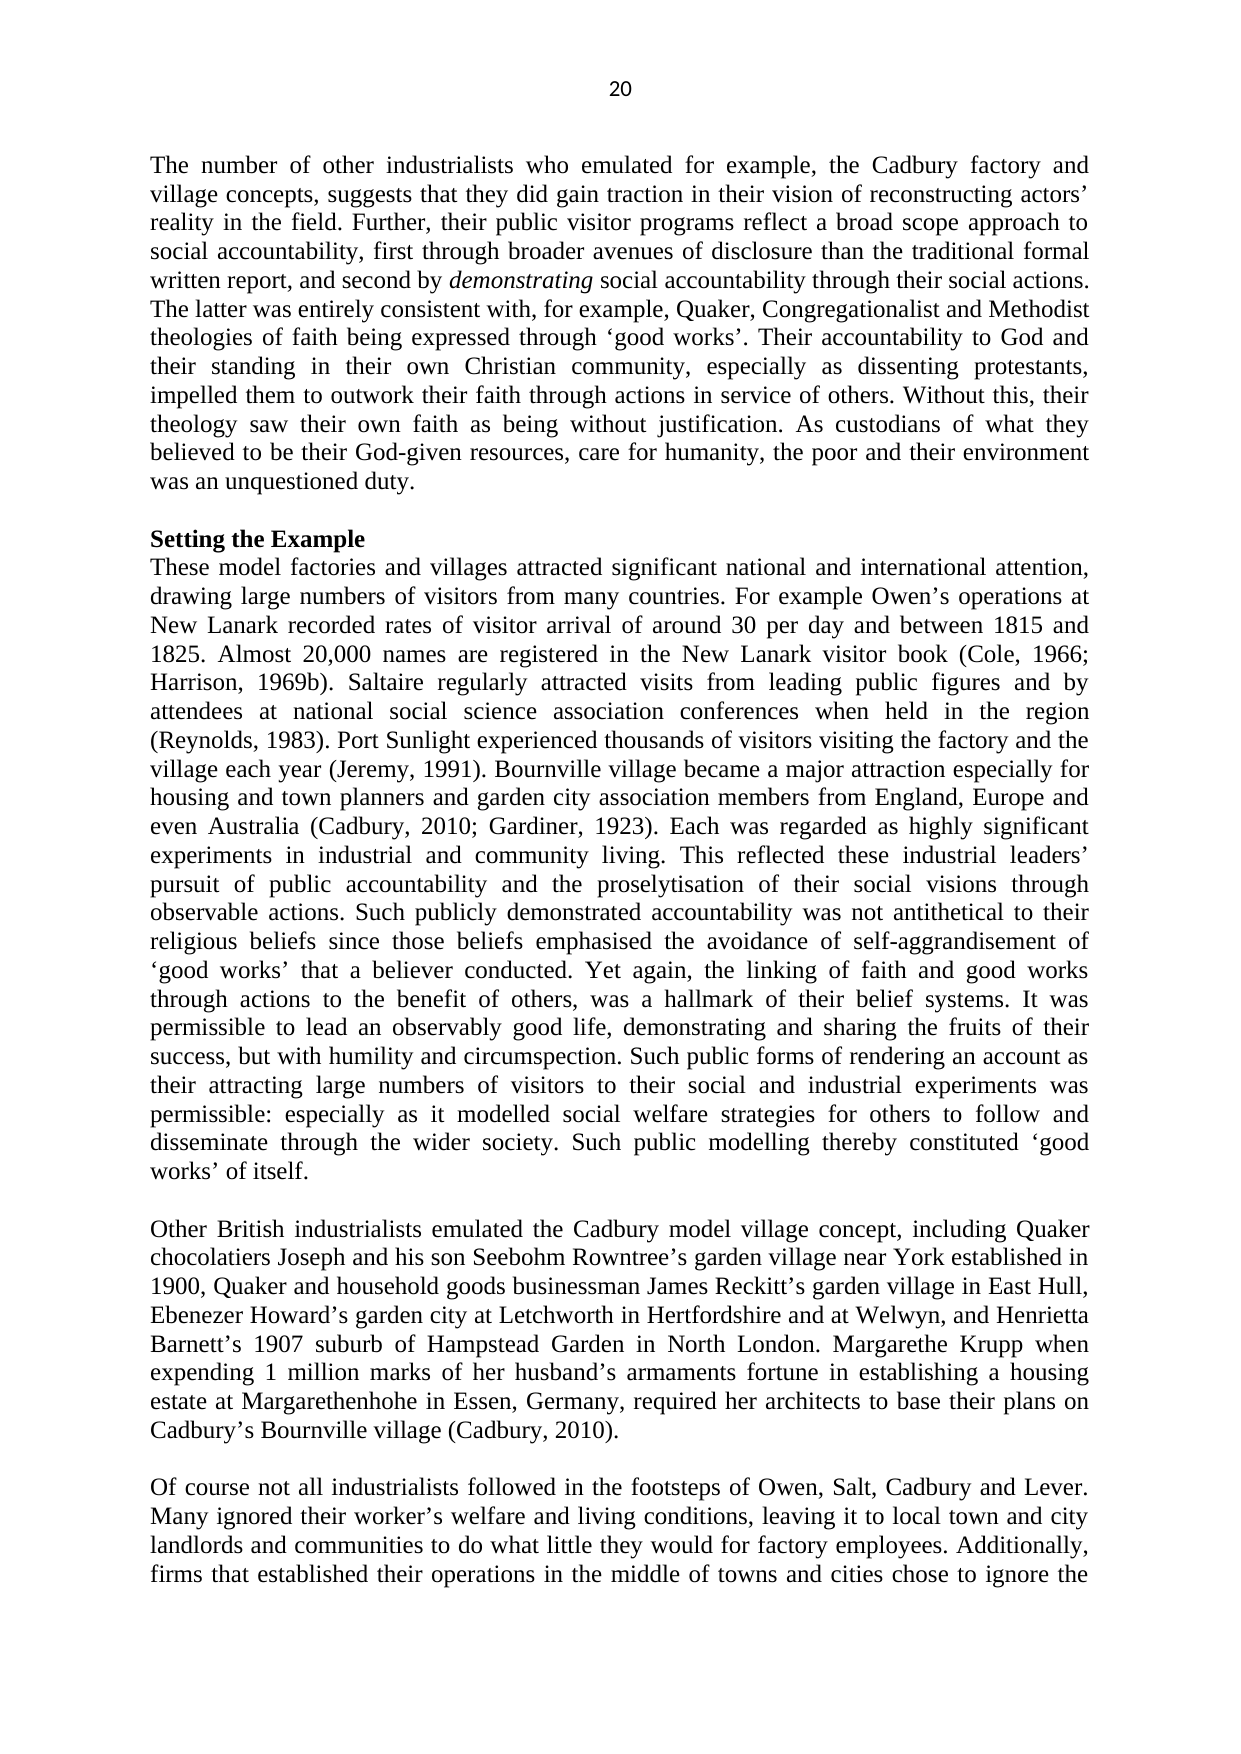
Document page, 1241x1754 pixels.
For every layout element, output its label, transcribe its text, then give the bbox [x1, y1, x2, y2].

text These model factories and villages attracted significant national and international attention, drawing large numbers of visitors from many countries. For example Owen’s operations at New Lanark recorded rates of visitor arrival of around 30 per day and between 1815 and 1825. Almost 20,000 names are registered in the New Lanark visitor book (Cole, 1966; Harrison, 1969b). Saltaire regularly attracted visits from leading public figures and by attendees at national social science association conferences when held in the region (Reynolds, 1983). Port Sunlight experienced thousands of visitors visiting the factory and the village each year (Jeremy, 1991). Bournville village became a major attraction especially for housing and town planners and garden city association members from England, Europe and even Australia (Cadbury, 2010; Gardiner, 1923). Each was regarded as highly significant experiments in industrial and community living. This reflected these industrial leaders’ pursuit of public accountability and the proselytisation of their social visions through observable actions. Such publicly demonstrated accountability was not antithetical to their religious beliefs since those beliefs emphasised the avoidance of self-aggrandisement of ‘good works’ that a believer conducted. Yet again, the linking of faith and good works through actions to the benefit of others, was a hallmark of their belief systems. It was permissible to lead an observably good life, demonstrating and sharing the fruits of their success, but with humility and circumspection. Such public forms of rendering an account as their attracting large numbers of visitors to their social and industrial experiments was permissible: especially as it modelled social welfare strategies for others to follow and disseminate through the wider society. Such public modelling thereby constituted ‘good works’ of itself. [150, 552, 1090, 1185]
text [150, 1472, 1090, 1587]
text Other British industrialists emulated the Cadbury model village concept, including Quaker chocolatiers Joseph and his son Seebohm Rowntree’s garden village near York established in 1900, Quaker and household goods businessman James Reckitt’s garden village in East Hull, Ebenezer Howard’s garden city at Letchworth in Hertfordshire and at Welwyn, and Henrietta Barnett’s 1907 suburb of Hampstead Garden in North London. Margarethe Krupp when expending 1 million marks of her husband’s armaments fortune in establishing a housing estate at Margarethenhohe in Essen, Germany, required her architects to base their plans on Cadbury’s Bournville village (Cadbury, 2010). [150, 1214, 1090, 1444]
text The number of other industrialists who emulated for example, the Cadbury factory and village concepts, suggests that they did gain traction in their vision of reconstructing actors’ reality in the field. Further, their public visitor programs reflect a broad scope approach to social accountability, first through broader avenues of disclosure than the traditional formal written report, and second by demonstrating social accountability through their social actions. The latter was entirely consistent with, for example, Quaker, Congregationalist and Methodist theologies of faith being expressed through ‘good works’. Their accountability to God and their standing in their own Christian community, especially as dissenting protestants, impelled them to outwork their faith through actions in service of others. Without this, their theology saw their own faith as being without justification. As custodians of what they believed to be their God-given resources, care for humanity, the poor and their environment was an unquestioned duty. [150, 150, 1090, 495]
text Setting the Example [150, 524, 1090, 552]
